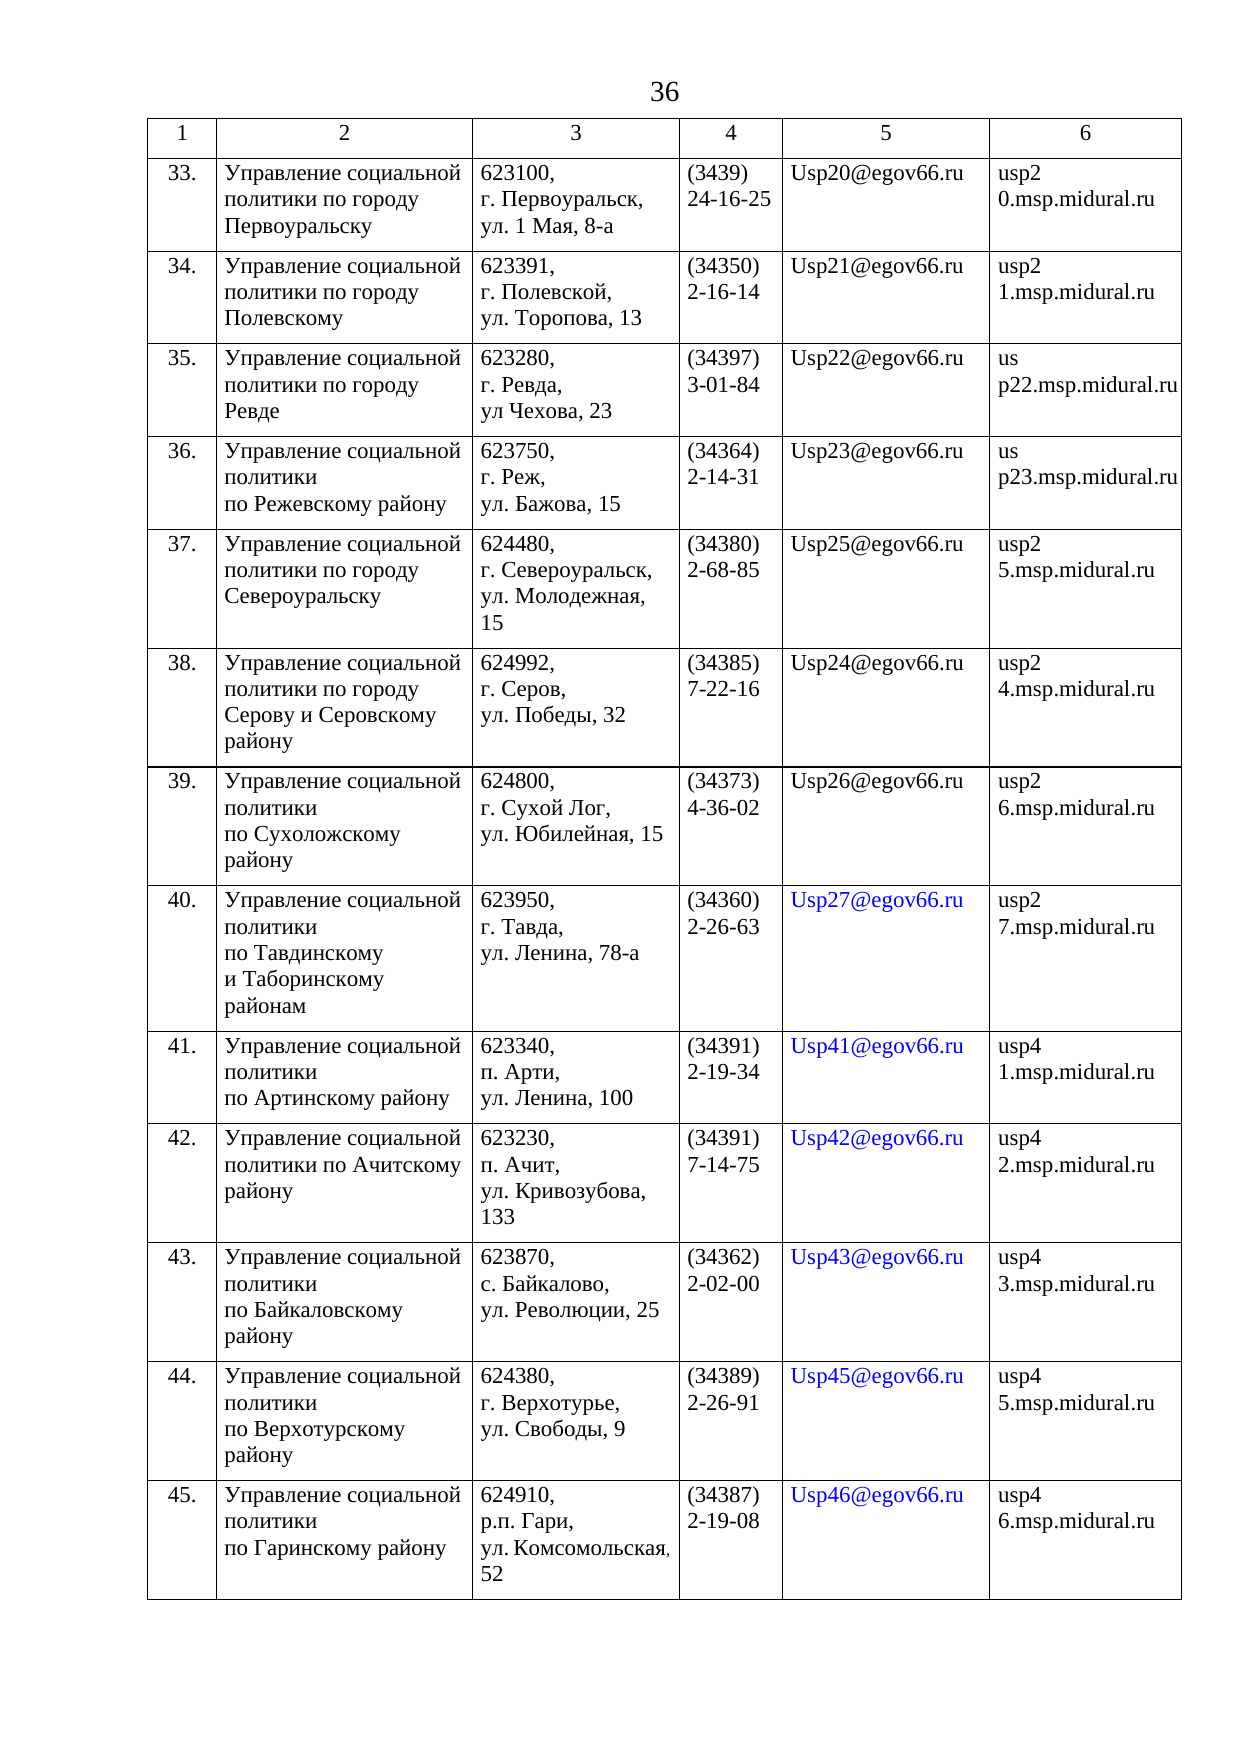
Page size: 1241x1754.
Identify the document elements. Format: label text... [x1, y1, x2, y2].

table_cell (34373) 4-36-02 [680, 768, 782, 885]
table_header 3 [473, 119, 679, 158]
table_cell usp20.msp.midural.ru [990, 159, 1181, 251]
table_cell Управление социальной политики по городу Серову и Серовскому району [217, 649, 472, 766]
table_cell 623950, г. Тавда, ул. Ленина, 78-а [473, 886, 679, 1031]
table_cell Управление социальной политики по Гаринскому району [217, 1481, 472, 1599]
table_cell Usp21@egov66.ru [783, 252, 989, 343]
table_cell Usp41@egov66.ru [783, 1032, 989, 1123]
table_cell usp23.msp.midural.ru [990, 437, 1181, 528]
table_cell (34364) 2-14-31 [680, 437, 782, 528]
table_cell Usp43@egov66.ru [783, 1243, 989, 1361]
table_cell 37. [148, 530, 216, 647]
table_cell (34391) 7-14-75 [680, 1124, 782, 1242]
table_cell Usp27@egov66.ru [783, 886, 989, 1031]
table_cell usp22.msp.midural.ru [990, 344, 1181, 436]
table_cell 624380, г. Верхотурье, ул. Свободы, 9 [473, 1362, 679, 1480]
table_cell Usp24@egov66.ru [783, 649, 989, 766]
table_cell Usp25@egov66.ru [783, 530, 989, 647]
table_cell (34397) 3-01-84 [680, 344, 782, 436]
table_cell 623100, г. Первоуральск, ул. 1 Мая, 8-а [473, 159, 679, 251]
table_header 4 [680, 119, 782, 158]
table_cell 45. [148, 1481, 216, 1599]
table_cell 39. [148, 768, 216, 885]
table_cell Управление социальной политики по Тавдинскому и Таборинскому районам [217, 886, 472, 1031]
table_cell (34387) 2-19-08 [680, 1481, 782, 1599]
table_cell Usp45@egov66.ru [783, 1362, 989, 1480]
table_cell 623750, г. Реж, ул. Бажова, 15 [473, 437, 679, 528]
table_cell Управление социальной политики по Байкаловскому району [217, 1243, 472, 1361]
table_cell 43. [148, 1243, 216, 1361]
table_cell Управление социальной политики по Артинскому району [217, 1032, 472, 1123]
table_cell (34389) 2-26-91 [680, 1362, 782, 1480]
table_cell 44. [148, 1362, 216, 1480]
table_cell 623280, г. Ревда, ул Чехова, 23 [473, 344, 679, 436]
table_cell (34385) 7-22-16 [680, 649, 782, 766]
table_cell 623870, с. Байкалово, ул. Революции, 25 [473, 1243, 679, 1361]
table_cell 624800, г. Сухой Лог, ул. Юбилейная, 15 [473, 768, 679, 885]
table_header 1 [148, 119, 216, 158]
table_cell Управление социальной политики по Ачитскому району [217, 1124, 472, 1242]
table_cell usp27.msp.midural.ru [990, 886, 1181, 1031]
table_cell usp21.msp.midural.ru [990, 252, 1181, 343]
table_cell 624480, г. Североуральск, ул. Молодежная, 15 [473, 530, 679, 647]
table_cell 623340, п. Арти, ул. Ленина, 100 [473, 1032, 679, 1123]
table_header 5 [783, 119, 989, 158]
table_cell 623230, п. Ачит, ул. Кривозубова, 133 [473, 1124, 679, 1242]
table_cell Управление социальной политики по Режевскому району [217, 437, 472, 528]
table_cell (34380) 2-68-85 [680, 530, 782, 647]
table_cell usp26.msp.midural.ru [990, 768, 1181, 885]
table_cell 624992, г. Серов, ул. Победы, 32 [473, 649, 679, 766]
table_cell Управление социальной политики по городу Ревде [217, 344, 472, 436]
table_cell Usp20@egov66.ru [783, 159, 989, 251]
table_cell usp42.msp.midural.ru [990, 1124, 1181, 1242]
table_cell Usp26@egov66.ru [783, 768, 989, 885]
table_cell (34362) 2-02-00 [680, 1243, 782, 1361]
table_cell 38. [148, 649, 216, 766]
table_cell 35. [148, 344, 216, 436]
table_cell (34350) 2-16-14 [680, 252, 782, 343]
table_cell usp41.msp.midural.ru [990, 1032, 1181, 1123]
table_cell 33. [148, 159, 216, 251]
table_cell usp25.msp.midural.ru [990, 530, 1181, 647]
table_cell Управление социальной политики по городу Полевскому [217, 252, 472, 343]
table_cell Usp46@egov66.ru [783, 1481, 989, 1599]
table_cell Управление социальной политики по городу Первоуральску [217, 159, 472, 251]
table_cell Usp23@egov66.ru [783, 437, 989, 528]
table_cell Usp42@egov66.ru [783, 1124, 989, 1242]
table_header 6 [990, 119, 1181, 158]
table_cell usp43.msp.midural.ru [990, 1243, 1181, 1361]
table_cell Управление социальной политики по Сухоложскому району [217, 768, 472, 885]
table_cell Управление социальной политики по городу Североуральску [217, 530, 472, 647]
table_cell usp45.msp.midural.ru [990, 1362, 1181, 1480]
table_cell 41. [148, 1032, 216, 1123]
table_cell (34391) 2-19-34 [680, 1032, 782, 1123]
table_cell 623391, г. Полевской, ул. Торопова, 13 [473, 252, 679, 343]
table_cell usp24.msp.midural.ru [990, 649, 1181, 766]
table_header 2 [217, 119, 472, 158]
table_cell (34360) 2-26-63 [680, 886, 782, 1031]
table_cell 40. [148, 886, 216, 1031]
table_cell Usp22@egov66.ru [783, 344, 989, 436]
table_cell usp46.msp.midural.ru [990, 1481, 1181, 1599]
table_cell (3439) 24-16-25 [680, 159, 782, 251]
table_cell 42. [148, 1124, 216, 1242]
table_cell Управление социальной политики по Верхотурскому району [217, 1362, 472, 1480]
table_cell 624910, р.п. Гари, ул. Комсомольская, 52 [473, 1481, 679, 1599]
table_cell 36. [148, 437, 216, 528]
table_cell 34. [148, 252, 216, 343]
